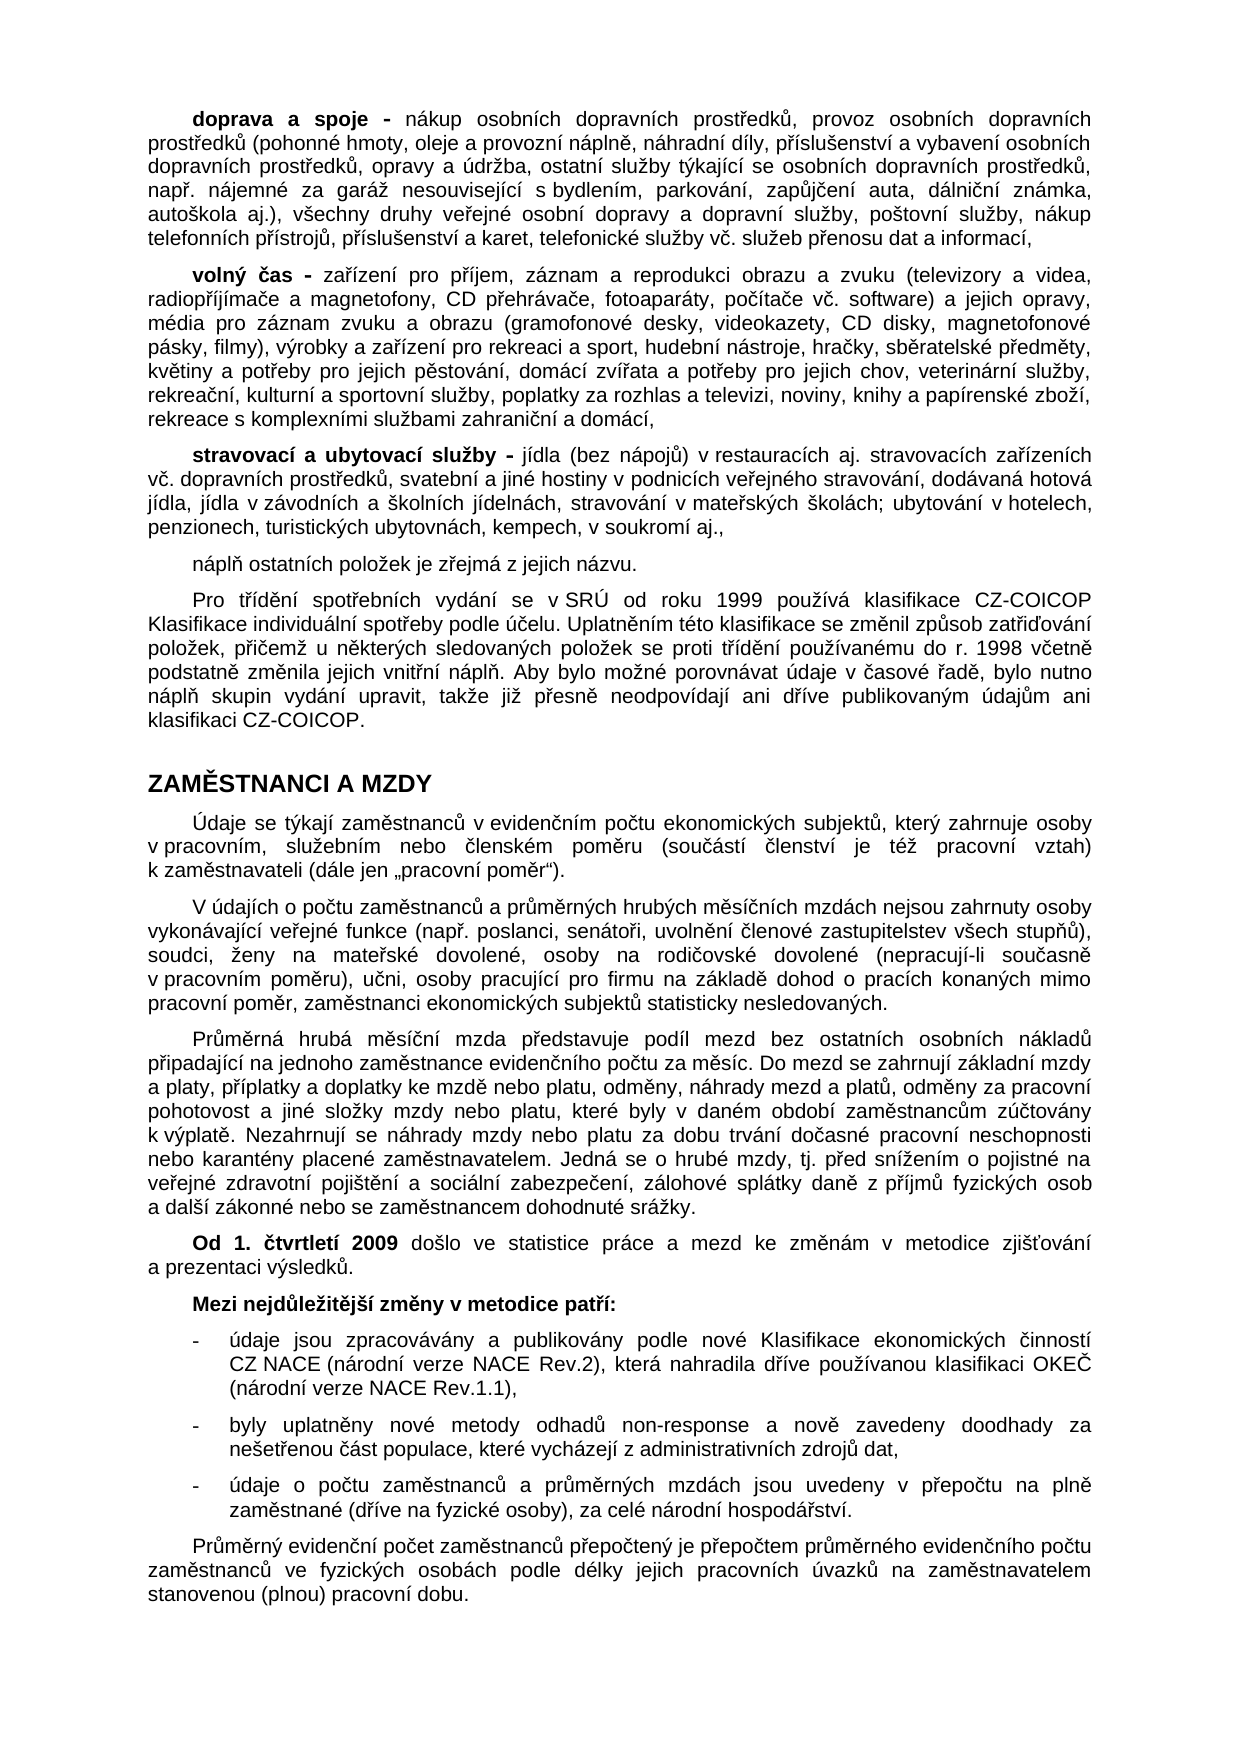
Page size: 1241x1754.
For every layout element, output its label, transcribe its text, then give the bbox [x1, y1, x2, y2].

text Od 1. čtvrtletí 2009 došlo ve statistice práce a mezd ke změnám v metodice zjišťování a prezentaci výsledků. [148, 1231, 1092, 1279]
text Pro třídění spotřebních vydání se v SRÚ od roku 1999 používá klasifikace CZ-COICOP Klasifikace individuální spotřeby podle účelu. Uplatněním této klasifikace se změnil způsob zatřiďování položek, přičemž u některých sledovaných položek se proti třídění používanému do r. 1998 včetně podstatně změnila jejich vnitřní náplň. Aby bylo možné porovnávat údaje v časové řadě, bylo nutno náplň skupin vydání upravit, takže již přesně neodpovídají ani dříve publikovaným údajům ani klasifikaci CZ-COICOP. [148, 588, 1092, 732]
text V údajích o počtu zaměstnanců a průměrných hrubých měsíčních mzdách nejsou zahrnuty osoby vykonávající veřejné funkce (např. poslanci, senátoři, uvolnění členové zastupitelstev všech stupňů), soudci, ženy na mateřské dovolené, osoby na rodičovské dovolené (nepracují-li současně v pracovním poměru), učni, osoby pracující pro firmu na základě dohod o pracích konaných mimo pracovní poměr, zaměstnanci ekonomických subjektů statisticky nesledovaných. [148, 895, 1092, 1014]
text stravovací a ubytovací služby jídla (bez nápojů) v restauracích aj. stravovacích zařízeních vč. dopravních prostředků, svatební a jiné hostiny v podnicích veřejného stravování, dodávaná hotová jídla, jídla v závodních a školních jídelnách, stravování v mateřských školách; ubytování v hotelech, penzionech, turistických ubytovnách, kempech, v soukromí aj., [148, 443, 1092, 539]
list byly uplatněny nové metody odhadů non-response a nově zavedeny doodhady za nešetřenou část populace, které vycházejí z administrativních zdrojů dat, [192, 1413, 1092, 1461]
list údaje jsou zpracovávány a publikovány podle nové Klasifikace ekonomických činností CZ NACE (národní verze NACE Rev.2), která nahradila dříve používanou klasifikaci OKEČ (národní verze NACE Rev.1.1), [192, 1328, 1092, 1400]
text Údaje se týkají zaměstnanců v evidenčním počtu ekonomických subjektů, který zahrnuje osoby v pracovním, služebním nebo členském poměru (součástí členství je též pracovní vztah) k zaměstnavateli (dále jen „pracovní poměr“). [148, 810, 1092, 882]
text Mezi nejdůležitější změny v metodice patří: [148, 1292, 1092, 1316]
text Zaměstnanci a mzdy [148, 769, 1092, 798]
text volný čas zařízení pro příjem, záznam a reprodukci obrazu a zvuku (televizory a videa, radiopříjímače a magnetofony, CD přehrávače, fotoaparáty, počítače vč. software) a jejich opravy, média pro záznam zvuku a obrazu (gramofonové desky, videokazety, CD disky, magnetofonové pásky, filmy), výrobky a zařízení pro rekreaci a sport, hudební nástroje, hračky, sběratelské předměty, květiny a potřeby pro jejich pěstování, domácí zvířata a potřeby pro jejich chov, veterinární služby, rekreační, kulturní a sportovní služby, poplatky za rozhlas a televizi, noviny, knihy a papírenské zboží, rekreace s komplexními službami zahraniční a domácí, [148, 263, 1092, 431]
text Průměrná hrubá měsíční mzda představuje podíl mezd bez ostatních osobních nákladů připadající na jednoho zaměstnance evidenčního počtu za měsíc. Do mezd se zahrnují základní mzdy a platy, příplatky a doplatky ke mzdě nebo platu, odměny, náhrady mezd a platů, odměny za pracovní pohotovost a jiné složky mzdy nebo platu, které byly v daném období zaměstnancům zúčtovány k výplatě. Nezahrnují se náhrady mzdy nebo platu za dobu trvání dočasné pracovní neschopnosti nebo karantény placené zaměstnavatelem. Jedná se o hrubé mzdy, tj. před snížením o pojistné na veřejné zdravotní pojištění a sociální zabezpečení, zálohové splátky daně z příjmů fyzických osob a další zákonné nebo se zaměstnancem dohodnuté srážky. [148, 1027, 1092, 1219]
text doprava a spoje nákup osobních dopravních prostředků, provoz osobních dopravních prostředků (pohonné hmoty, oleje a provozní náplně, náhradní díly, příslušenství a vybavení osobních dopravních prostředků, opravy a údržba, ostatní služby týkající se osobních dopravních prostředků, např. nájemné za garáž nesouvisející s bydlením, parkování, zapůjčení auta, dálniční známka, autoškola aj.), všechny druhy veřejné osobní dopravy a dopravní služby, poštovní služby, nákup telefonních přístrojů, příslušenství a karet, telefonické služby vč. služeb přenosu dat a informací, [148, 106, 1092, 250]
list údaje o počtu zaměstnanců a průměrných mzdách jsou uvedeny v přepočtu na plně zaměstnané (dříve na fyzické osoby), za celé národní hospodářství. [192, 1473, 1092, 1521]
text Průměrný evidenční počet zaměstnanců přepočtený je přepočtem průměrného evidenčního počtu zaměstnanců ve fyzických osobách podle délky jejich pracovních úvazků na zaměstnavatelem stanovenou (plnou) pracovní dobu. [148, 1534, 1092, 1606]
text náplň ostatních položek je zřejmá z jejich názvu. [148, 551, 1092, 575]
